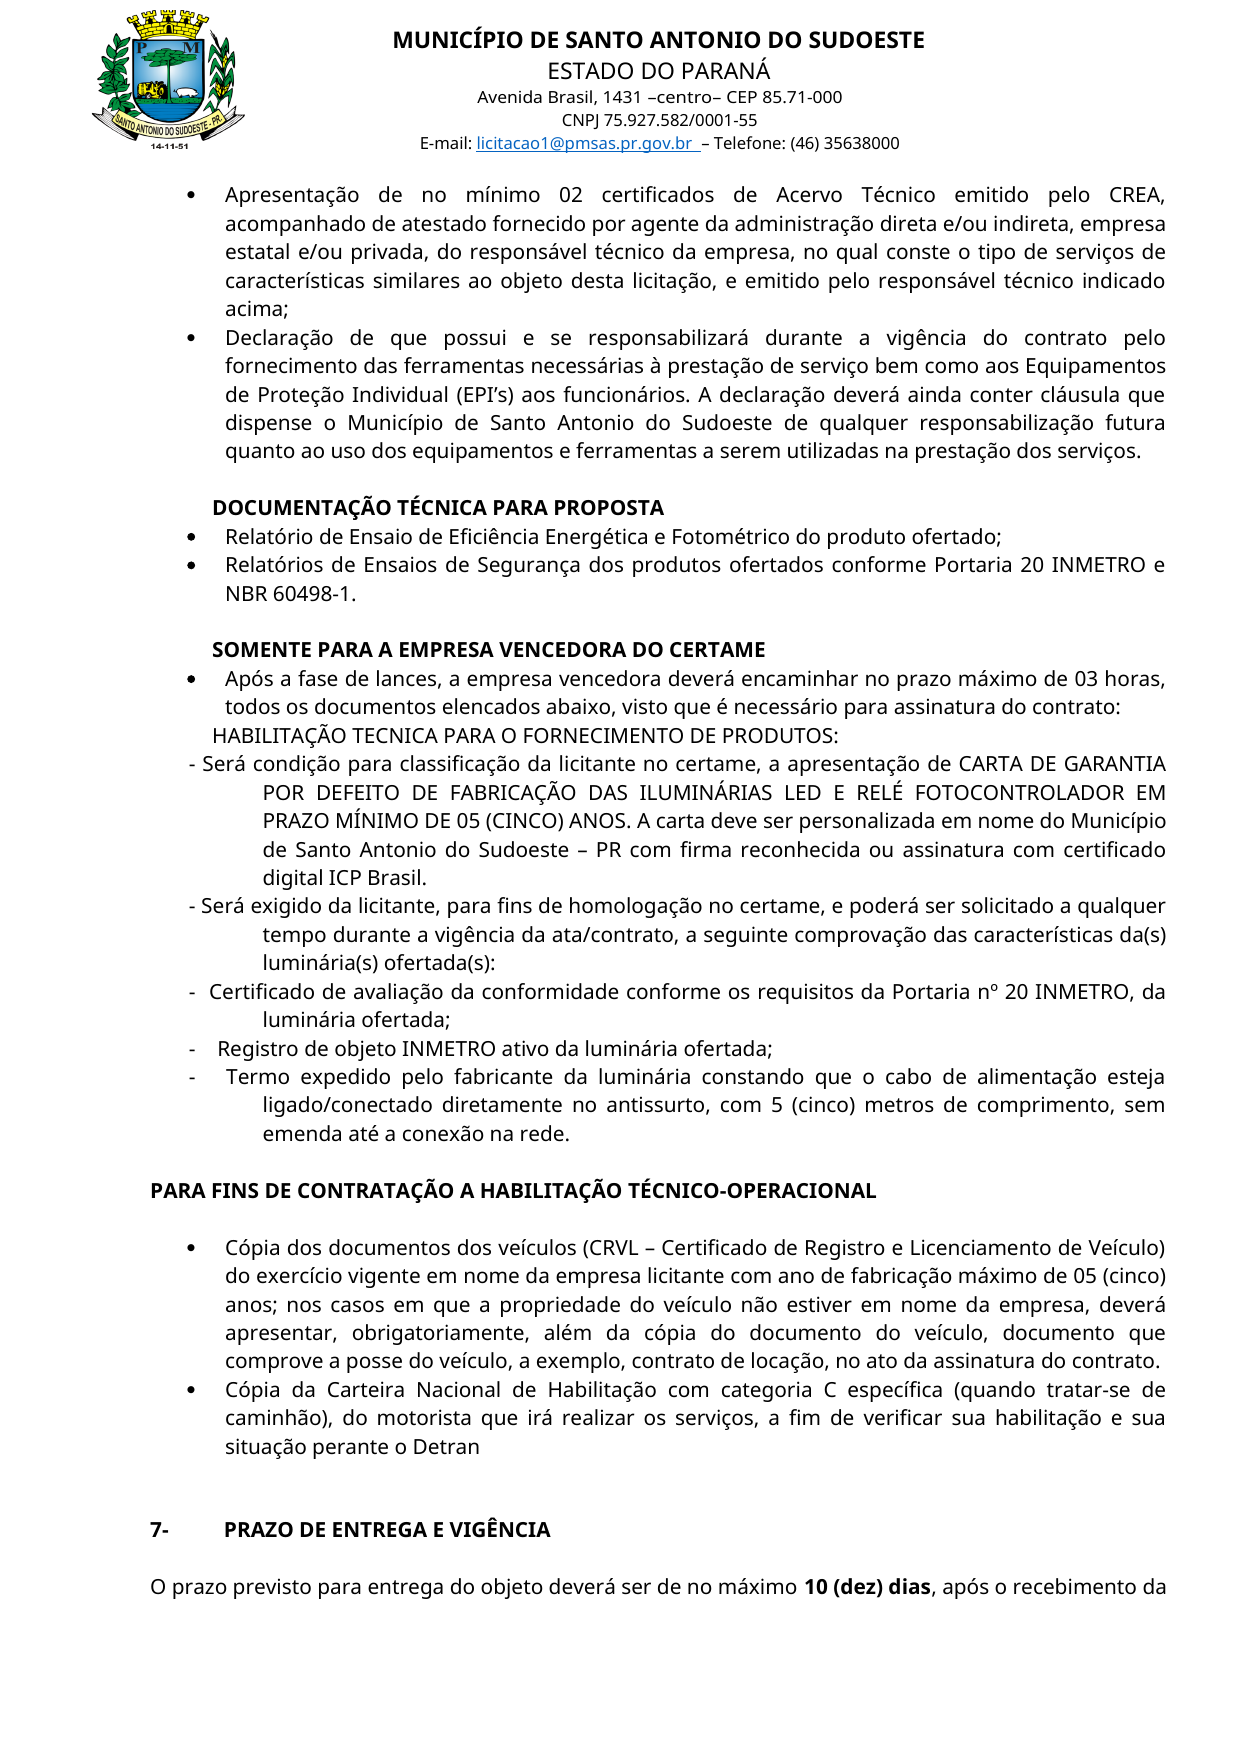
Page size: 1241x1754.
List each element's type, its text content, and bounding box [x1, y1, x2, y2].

list Relatório de Ensaio de Eficiência Energética e Fotométrico do produto ofertado; [187, 522, 1167, 550]
list Cópia dos documentos dos veículos (CRVL – Certificado de Registro e Licenciamento de Veículo) do exercício vigente em nome da empresa licitante com ano de fabricação máximo de 05 (cinco) anos; nos casos em que a propriedade do veículo não estiver em nome da empresa, deverá apresentar, obrigatoriamente, além da cópia do documento do veículo, documento que comprove a posse do veículo, a exemplo, contrato de locação, no ato da assinatura do contrato. [187, 1233, 1167, 1375]
list PARA FINS DE CONTRATAÇÃO A HABILITAÇÃO TÉCNICO-OPERACIONAL [150, 1176, 1167, 1204]
list PRAZO DE ENTREGA E VIGÊNCIA [150, 1515, 1167, 1543]
list - Será condição para classificação da licitante no certame, a apresentação de CARTA DE GARANTIA POR DEFEITO DE FABRICAÇÃO DAS ILUMINÁRIAS LED E RELÉ FOTOCONTROLADOR EM PRAZO MÍNIMO DE 05 (CINCO) ANOS. A carta deve ser personalizada em nome do Município de Santo Antonio do Sudoeste – PR com firma reconhecida ou assinatura com certificado digital ICP Brasil. [189, 749, 1167, 892]
list Declaração de que possui e se responsabilizará durante a vigência do contrato pelo fornecimento das ferramentas necessárias à prestação de serviço bem como aos Equipamentos de Proteção Individual (EPI’s) aos funcionários. A declaração deverá ainda conter cláusula que dispense o Município de Santo Antonio do Sudoeste de qualquer responsabilização futura quanto ao uso dos equipamentos e ferramentas a serem utilizadas na prestação dos serviços. [187, 323, 1167, 465]
list DOCUMENTAÇÃO TÉCNICA PARA PROPOSTA [212, 493, 1167, 522]
list Cópia da Carteira Nacional de Habilitação com categoria C específica (quando tratar-se de caminhão), do motorista que irá realizar os serviços, a fim de verificar sua habilitação e sua situação perante o Detran [187, 1375, 1167, 1460]
list Relatórios de Ensaios de Segurança dos produtos ofertados conforme Portaria 20 INMETRO e NBR 60498-1. [187, 550, 1167, 607]
list Após a fase de lances, a empresa vencedora deverá encaminhar no prazo máximo de 03 horas, todos os documentos elencados abaixo, visto que é necessário para assinatura do contrato: [187, 664, 1167, 721]
picture [91, 10, 245, 149]
list - Certificado de avaliação da conformidade conforme os requisitos da Portaria nº 20 INMETRO, da luminária ofertada; [189, 977, 1167, 1034]
list SOMENTE PARA A EMPRESA VENCEDORA DO CERTAME [212, 636, 1167, 664]
list HABILITAÇÃO TECNICA PARA O FORNECIMENTO DE PRODUTOS: [212, 721, 1167, 749]
list - Será exigido da licitante, para fins de homologação no certame, e poderá ser solicitado a qualquer tempo durante a vigência da ata/contrato, a seguinte comprovação das características da(s) luminária(s) ofertada(s): [189, 892, 1167, 977]
list - Registro de objeto INMETRO ativo da luminária ofertada; [189, 1034, 1167, 1062]
list Apresentação de no mínimo 02 certificados de Acervo Técnico emitido pelo CREA, acompanhado de atestado fornecido por agente da administração direta e/ou indireta, empresa estatal e/ou privada, do responsável técnico da empresa, no qual conste o tipo de serviços de características similares ao objeto desta licitação, e emitido pelo responsável técnico indicado acima; [187, 181, 1167, 323]
list - Termo expedido pelo fabricante da luminária constando que o cabo de alimentação esteja ligado/conectado diretamente no antissurto, com 5 (cinco) metros de comprimento, sem emenda até a conexão na rede. [189, 1062, 1167, 1147]
